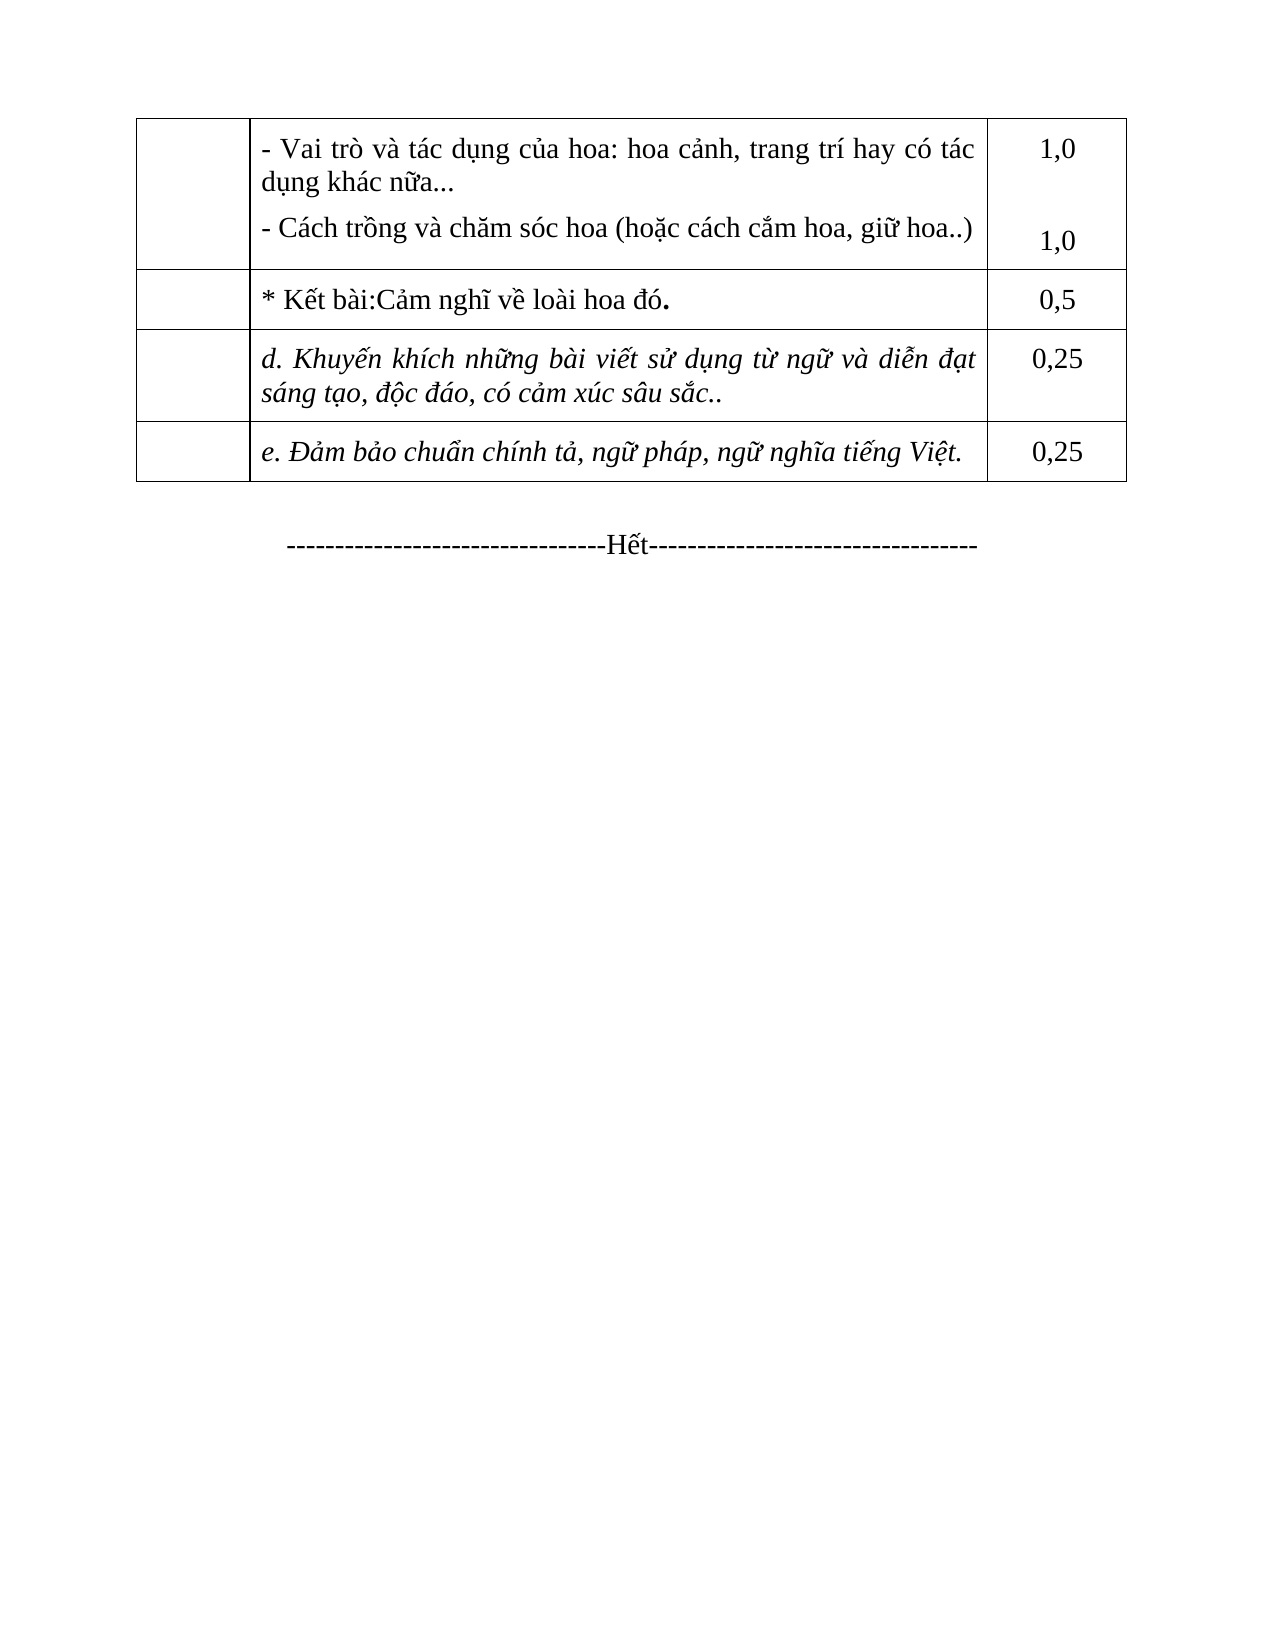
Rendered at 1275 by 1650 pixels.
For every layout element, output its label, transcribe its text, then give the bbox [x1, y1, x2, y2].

table_cell d. Khuyến khích những bài viết sử dụng từ ngữ và diễn đạt sáng tạo, độc đáo, có cảm xúc sâu sắc.. [251, 330, 987, 421]
text ---------------------------------Hết---------------------------------- [148, 527, 1127, 561]
table_cell 1,0 1,0 1,0 [988, 119, 1126, 269]
table_cell [137, 119, 249, 269]
table_cell 0,25 [988, 330, 1126, 421]
table_cell 0,25 [988, 422, 1126, 481]
table_cell 0,5 [988, 270, 1126, 328]
table_cell * Kết bài:Cảm nghĩ về loài hoa đó. [251, 270, 987, 328]
table_cell [137, 270, 249, 328]
table_cell [137, 330, 249, 421]
table_cell e. Đảm bảo chuẩn chính tả, ngữ pháp, ngữ nghĩa tiếng Việt. [251, 422, 987, 481]
table_cell [137, 422, 249, 481]
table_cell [251, 119, 987, 269]
